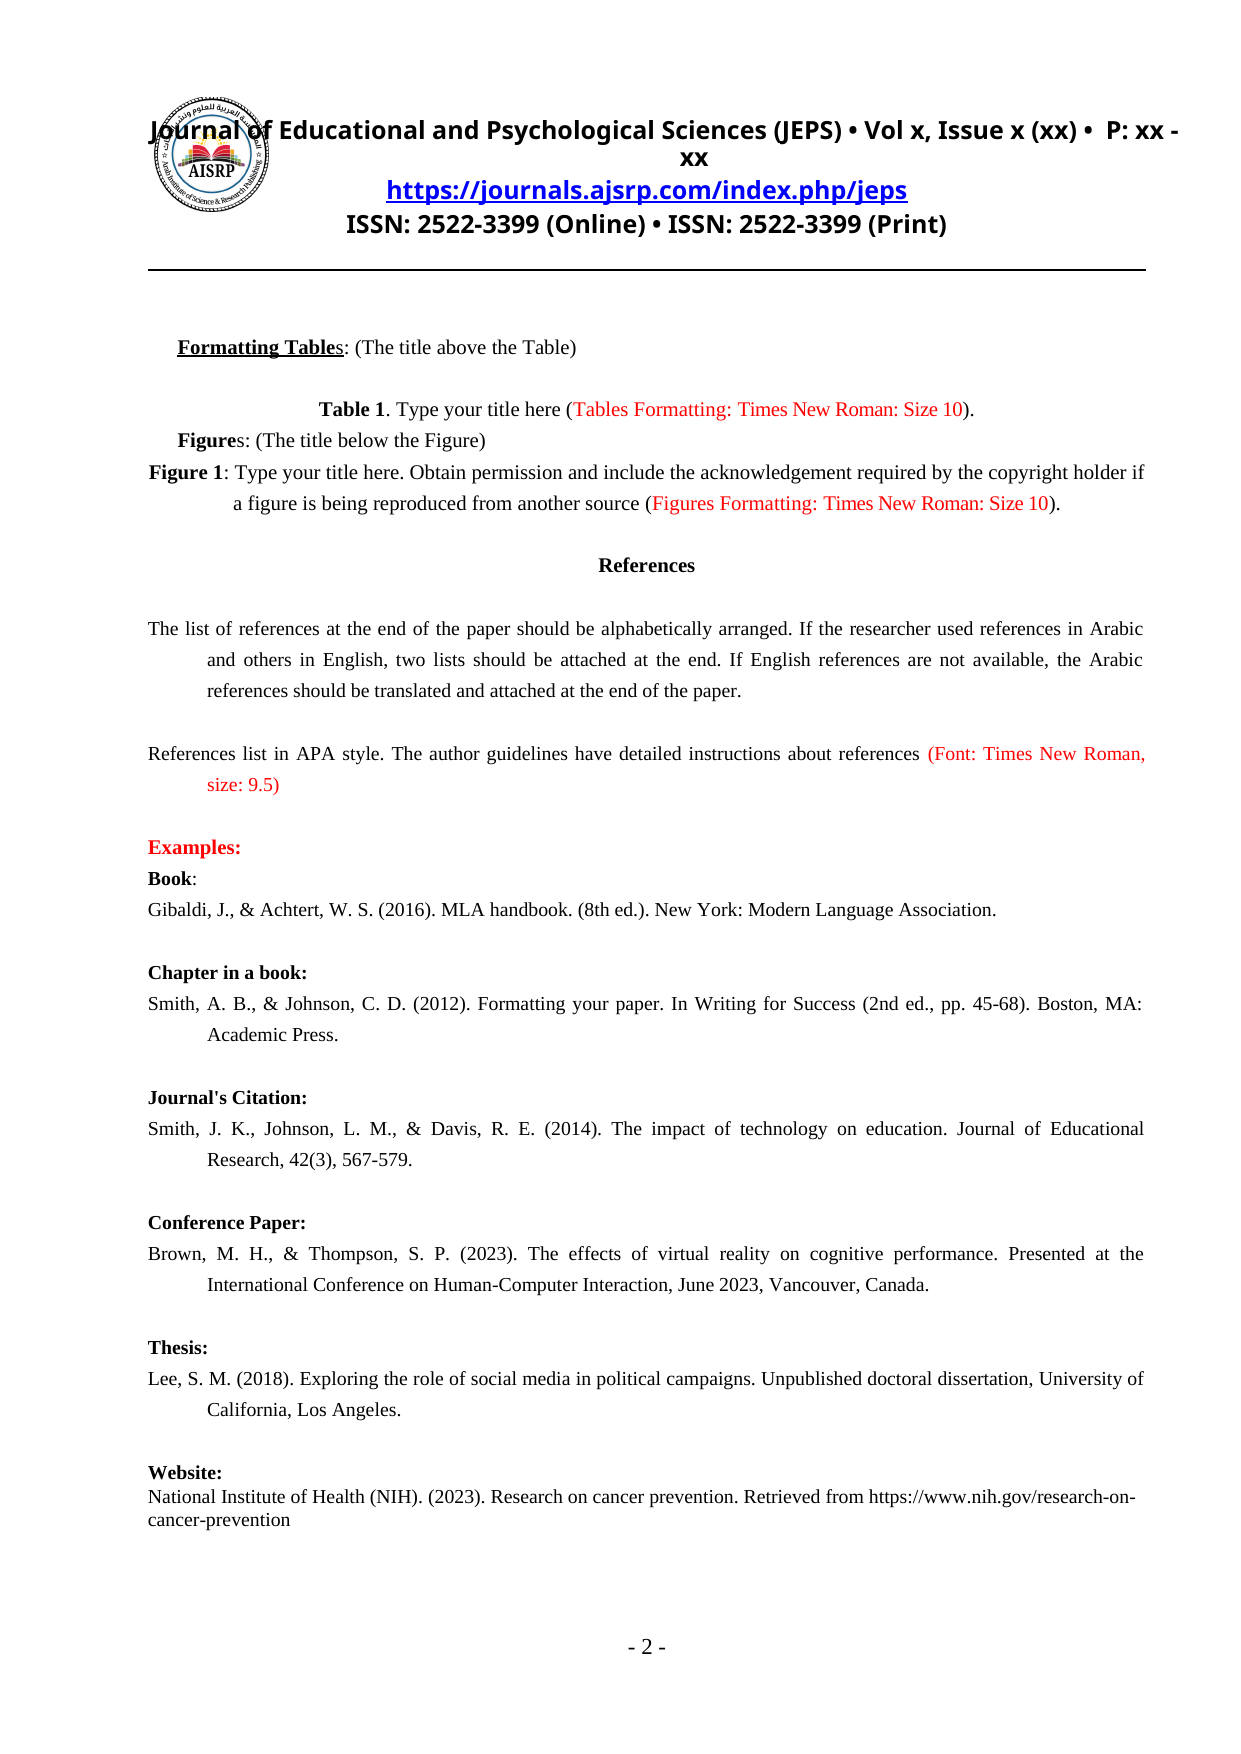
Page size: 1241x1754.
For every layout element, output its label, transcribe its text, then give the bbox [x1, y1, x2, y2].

text Figures: (The title below the Figure) [148, 423, 1146, 454]
text Thesis: [148, 1329, 1146, 1360]
text Examples: [148, 829, 1146, 860]
picture [154, 97, 269, 212]
text Gibaldi, J., & Achtert, W. S. (2016). MLA handbook. (8th ed.). New York: Modern Language Association. [148, 892, 1146, 923]
text References list in APA style. The author guidelines have detailed instructions about references (Font: Times New Roman, size: 9.5) [148, 735, 1146, 798]
text Figure 1: Type your title here. Obtain permission and include the acknowledgement required by the copyright holder if a figure is being reproduced from another source (Figures Formatting: Times New Roman: Size 10). [148, 454, 1146, 517]
text Conference Paper: [148, 1204, 1146, 1235]
text Smith, J. K., Johnson, L. M., & Davis, R. E. (2014). The impact of technology on education. Journal of Educational Research, 42(3), 567-579. [148, 1110, 1146, 1173]
text Lee, S. M. (2018). Exploring the role of social media in political campaigns. Unpublished doctoral dissertation, University of California, Los Angeles. [148, 1360, 1146, 1423]
text Website: [148, 1454, 1146, 1485]
text Smith, A. B., & Johnson, C. D. (2012). Formatting your paper. In Writing for Success (2nd ed., pp. 45-68). Boston, MA: Academic Press. [148, 985, 1146, 1048]
text Journal's Citation: [148, 1079, 1146, 1110]
text Chapter in a book: [148, 954, 1146, 985]
text Brown, M. H., & Thompson, S. P. (2023). The effects of virtual reality on cognitive performance. Presented at the International Conference on Human-Computer Interaction, June 2023, Vancouver, Canada. [148, 1235, 1146, 1298]
text The list of references at the end of the paper should be alphabetically arranged. If the researcher used references in Arabic and others in English, two lists should be attached at the end. If English references are not available, the Arabic references should be translated and attached at the end of the paper. [148, 610, 1146, 704]
text Table 1. Type your title here (Tables Formatting: Times New Roman: Size 10). [148, 392, 1146, 423]
text National Institute of Health (NIH). (2023). Research on cancer prevention. Retrieved from https://www.nih.gov/research-on-cancer-prevention [148, 1485, 1146, 1531]
subtitle References [148, 548, 1146, 579]
text Book: [148, 860, 1146, 892]
text Formatting Tables: (The title above the Table) [148, 329, 1146, 360]
